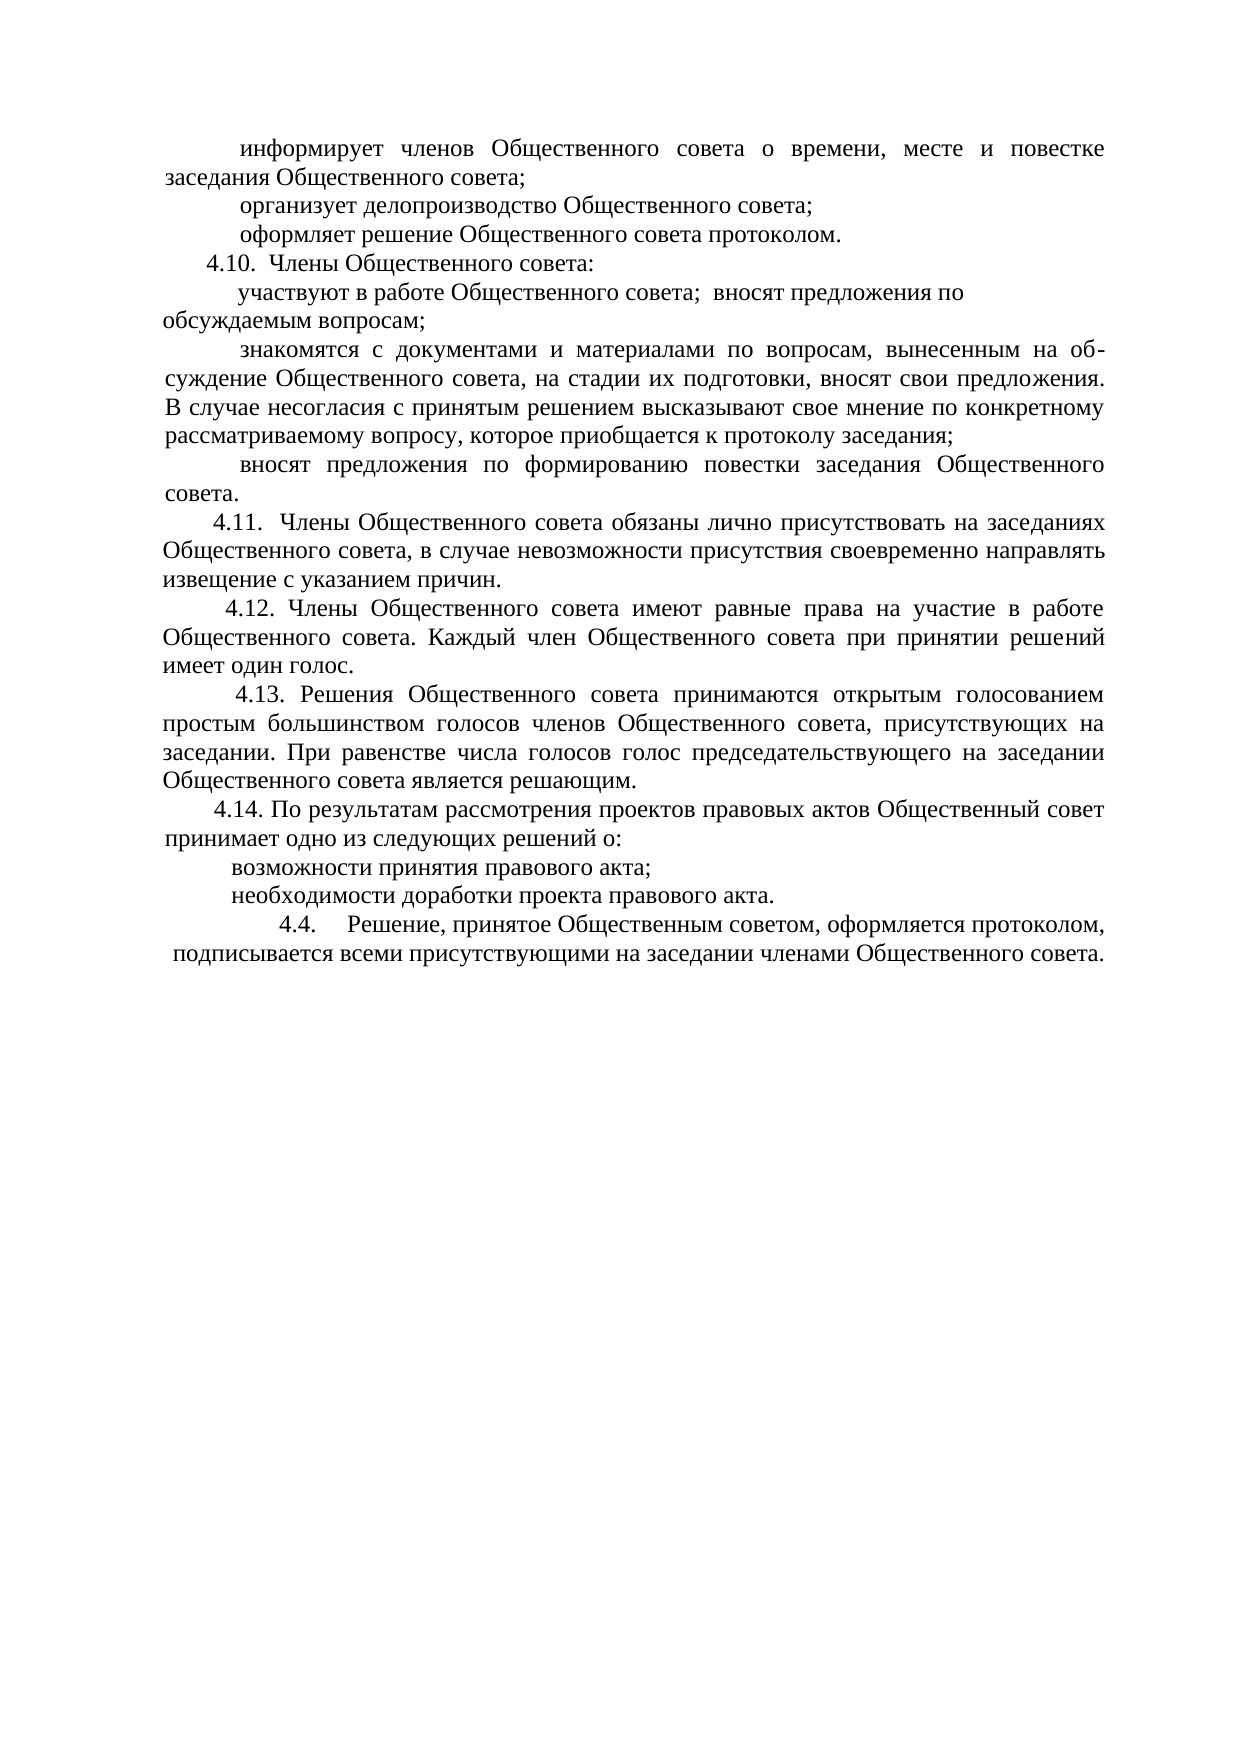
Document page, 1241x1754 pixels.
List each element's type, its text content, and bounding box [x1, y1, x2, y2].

text 4.14. По результатам рассмотрения проектов правовых актов Общественный совет принимает одно из следующих решений о: [164, 794, 1105, 852]
text участвуют в работе Общественного совета; вносят предложения по обсуждаемым вопросам; [162, 277, 1107, 334]
text 4.13. Решения Общественного совета принимаются открытым голосованием простым большинством голосов членов Общественного совета, присутствующих на заседании. При равенстве числа голосов голос председательствующего на заседании Общественного совета является решающим. [162, 679, 1105, 794]
text возможности принятия правового акта; [162, 852, 1107, 880]
text 4.12. Члены Общественного совета имеют равные права на участие в работе Общественного совета. Каждый член Общественного совета при принятии решений имеет один голос. [162, 593, 1105, 679]
text 4.11. Члены Общественного совета обязаны лично присутствовать на заседаниях Общественного совета, в случае невозможности присутствия своевременно направлять извещение с указанием причин. [162, 507, 1105, 593]
text информирует членов Общественного совета о времени, месте и повестке заседания Общественного совета; [164, 133, 1105, 190]
text организует делопроизводство Общественного совета; оформляет решение Общественного совета протоколом. [239, 190, 857, 248]
text необходимости доработки проекта правового акта. [162, 880, 1107, 909]
text вносят предложения по формированию повестки заседания Общественного совета. [164, 449, 1105, 507]
text 4.10. Члены Общественного совета: [162, 248, 1107, 277]
list Решение, принятое Общественным советом, оформляется протоколом, подписывается всеми присутствующими на заседании членами Общественного совета. [164, 909, 1105, 967]
text знакомятся с документами и материалами по вопросам, вынесенным на обсуждение Общественного совета, на стадии их подготовки, вносят свои предложения. В случае несогласия с принятым решением высказывают свое мнение по конкретному рассматриваемому вопросу, которое приобщается к протоколу заседания; [164, 334, 1105, 449]
